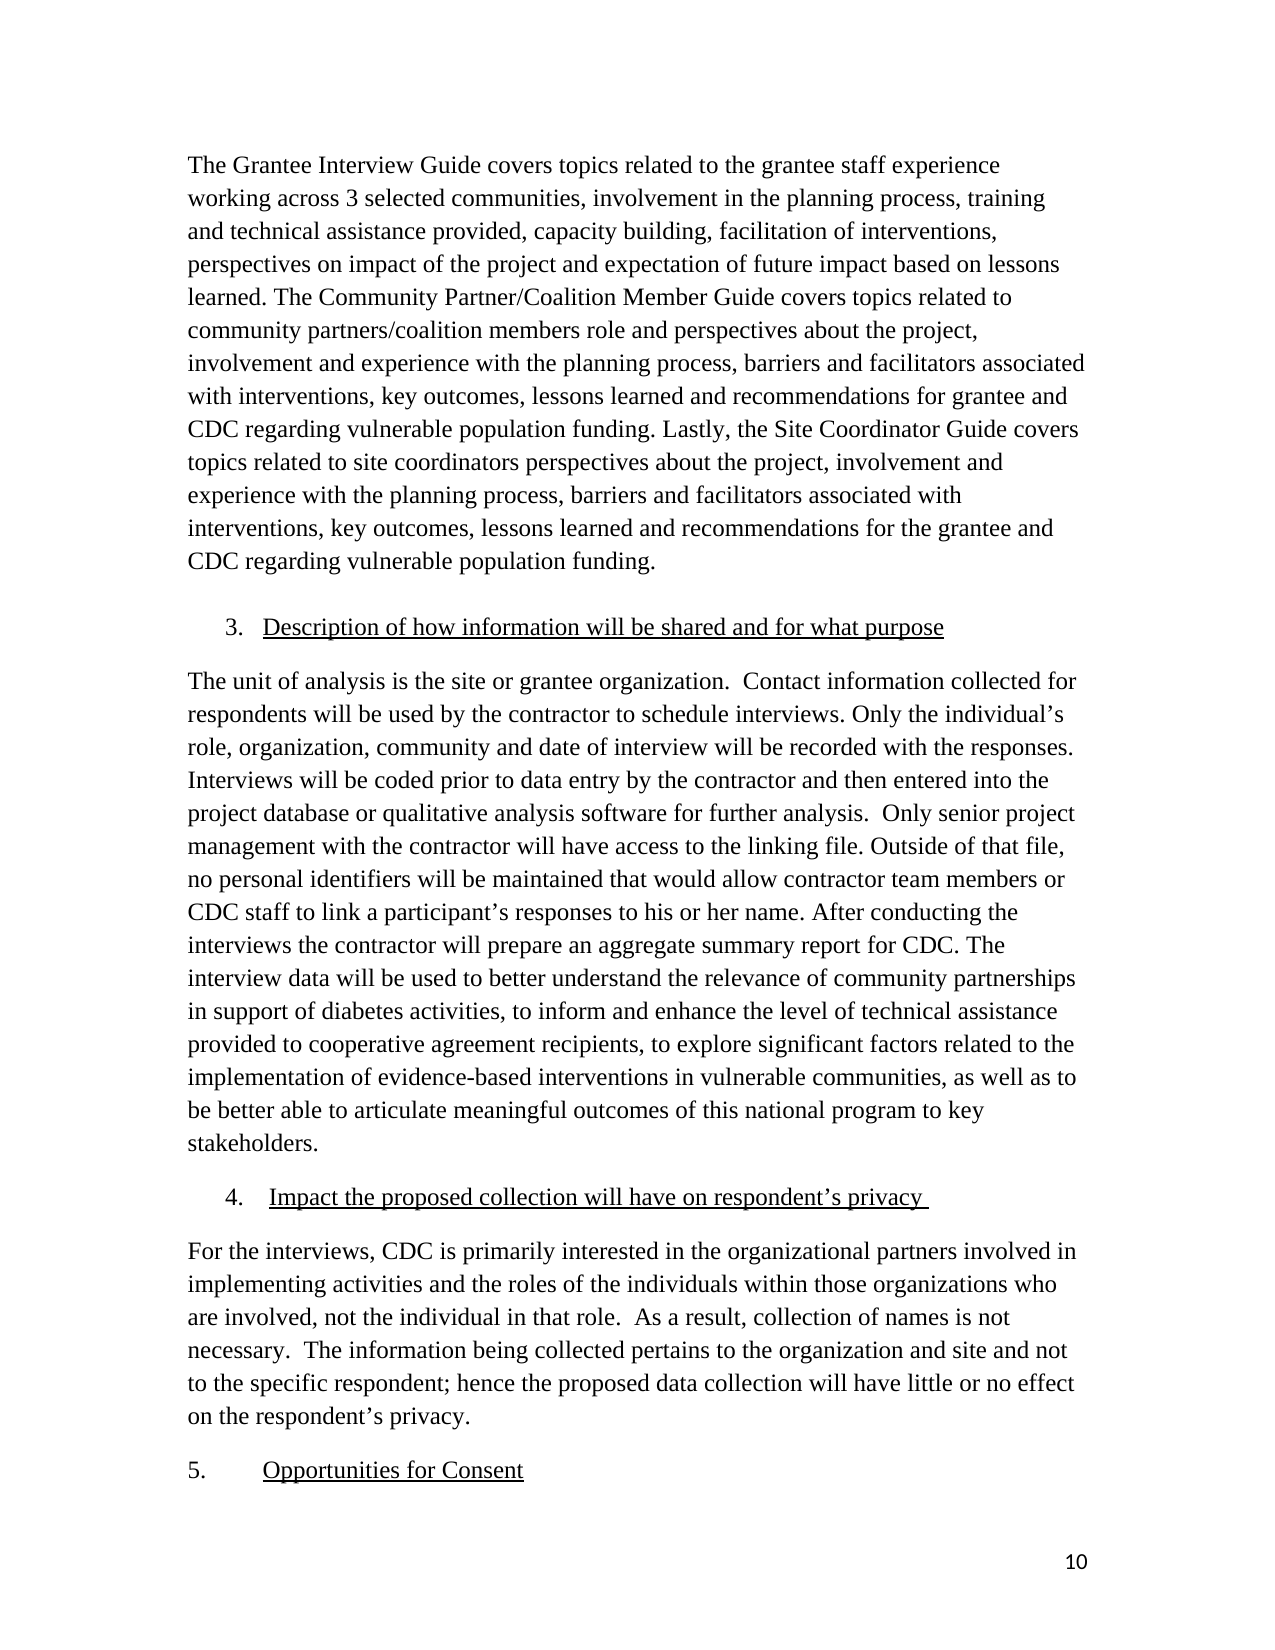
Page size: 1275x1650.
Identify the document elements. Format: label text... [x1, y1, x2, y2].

text For the interviews, CDC is primarily interested in the organizational partners involved in implementing activities and the roles of the individuals within those organizations who are involved, not the individual in that role. As a result, collection of names is not necessary. The information being collected pertains to the organization and site and not to the specific respondent; hence the proposed data collection will have little or no effect on the respondent’s privacy. [187, 1236, 1087, 1430]
list Impact the proposed collection will have on respondent’s privacy [225, 1182, 1087, 1211]
text The Grantee Interview Guide covers topics related to the grantee staff experience working across 3 selected communities, involvement in the planning process, training and technical assistance provided, capacity building, facilitation of interventions, perspectives on impact of the project and expectation of future impact based on lessons learned. The Community Partner/Coalition Member Guide covers topics related to community partners/coalition members role and perspectives about the project, involvement and experience with the planning process, barriers and facilitators associated with interventions, key outcomes, lessons learned and recommendations for grantee and CDC regarding vulnerable population funding. Lastly, the Site Coordinator Guide covers topics related to site coordinators perspectives about the project, involvement and experience with the planning process, barriers and facilitators associated with interventions, key outcomes, lessons learned and recommendations for the grantee and CDC regarding vulnerable population funding. [187, 150, 1087, 575]
text The unit of analysis is the site or grantee organization. Contact information collected for respondents will be used by the contractor to schedule interviews. Only the individual’s role, organization, community and date of interview will be recorded with the responses. Interviews will be coded prior to data entry by the contractor and then entered into the project database or qualitative analysis software for further analysis. Only senior project management with the contractor will have access to the linking file. Outside of that file, no personal identifiers will be maintained that would allow contractor team members or CDC staff to link a participant’s responses to his or her name. After conducting the interviews the contractor will prepare an aggregate summary report for CDC. The interview data will be used to better understand the relevance of community partnerships in support of diabetes activities, to inform and enhance the level of technical assistance provided to cooperative agreement recipients, to explore significant factors related to the implementation of evidence-based interventions in vulnerable communities, as well as to be better able to articulate meaningful outcomes of this national program to key stakeholders. [187, 666, 1087, 1157]
text 5. Opportunities for Consent [187, 1455, 1087, 1484]
list Description of how information will be shared and for what purpose [225, 612, 1087, 641]
